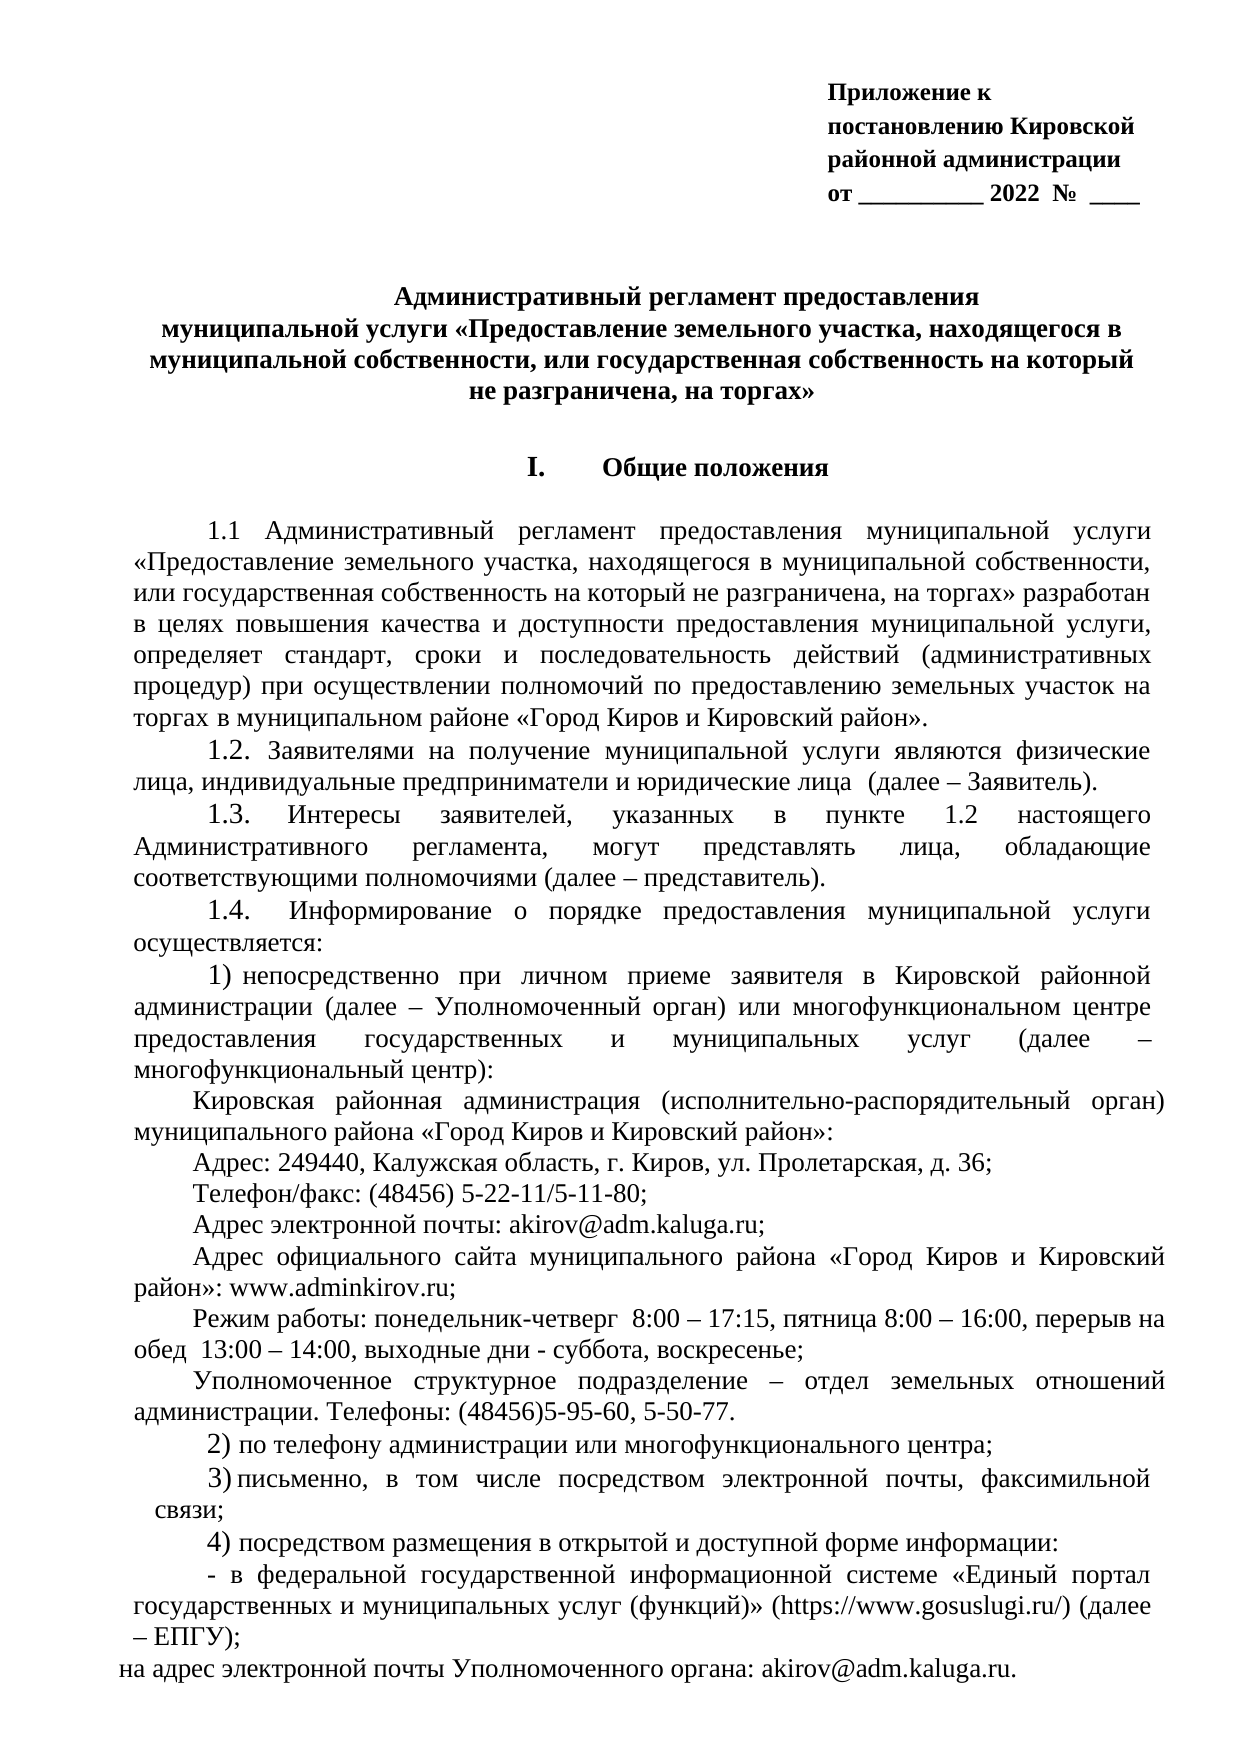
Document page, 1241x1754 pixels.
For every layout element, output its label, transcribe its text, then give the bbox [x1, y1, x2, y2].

list письменно, в том числе посредством электронной почты, факсимильной связи; [154, 1460, 1152, 1525]
list Интересы заявителей, указанных в пункте 1.2 настоящего Административного регламента, могут представлять лица, обладающие соответствующими полномочиями (далее – представитель). [133, 796, 1151, 892]
text Адрес официального сайта муниципального района «Город Киров и Кировский район»: www.adminkirov.ru; [133, 1240, 1166, 1302]
subtitle Общие положения [527, 449, 1166, 482]
subtitle Приложение к постановлению Кировской районной администрации от __________ 2022 № ____ [827, 74, 1165, 208]
text 1.1 Административный регламент предоставления муниципальной услуги «Предоставление земельного участка, находящегося в муниципальной собственности, или государственная собственность на который не разграничена, на торгах» разработан в целях повышения качества и доступности предоставления муниципальной услуги, определяет стандарт, сроки и последовательность действий (административных процедур) при осуществлении полномочий по предоставлению земельных участок на торгах в муниципальном районе «Город Киров и Кировский район». [133, 514, 1152, 732]
text муниципальной услуги «Предоставление земельного участка, находящегося в муниципальной собственности, или государственная собственность на который не разграничена, на торгах» [134, 312, 1150, 406]
text на адрес электронной почты Уполномоченного органа: akirov@adm.kaluga.ru. [119, 1652, 1166, 1683]
list по телефону администрации или многофункционального центра; [207, 1427, 1166, 1460]
subtitle Административный регламент предоставления [208, 279, 1165, 312]
text Адрес: 249440, Калужская область, г. Киров, ул. Пролетарская, д. 36; [133, 1146, 1166, 1177]
list Заявителями на получение муниципальной услуги являются физические лица, индивидуальные предприниматели и юридические лица (далее – Заявитель). [133, 732, 1151, 796]
text Уполномоченное структурное подразделение – отдел земельных отношений администрации. Телефоны: (48456)5-95-60, 5-50-77. [133, 1364, 1166, 1427]
list посредством размещения в открытой и доступной форме информации: [207, 1525, 1166, 1558]
text Режим работы: понедельник-четверг 8:00 – 17:15, пятница 8:00 – 16:00, перерыв на обед 13:00 – 14:00, выходные дни - суббота, воскресенье; [133, 1302, 1166, 1364]
list Информирование о порядке предоставления муниципальной услуги осуществляется: [133, 892, 1151, 957]
text Кировская районная администрация (исполнительно-распорядительный орган) муниципального района «Город Киров и Кировский район»: [133, 1084, 1166, 1146]
text Адрес электронной почты: akirov@adm.kaluga.ru; [133, 1208, 1166, 1240]
text - в федеральной государственной информационной системе «Единый портал государственных и муниципальных услуг (функций)» (https://www.gosuslugi.ru/) (далее – ЕПГУ); [133, 1558, 1152, 1652]
text Телефон/факс: (48456) 5-22-11/5-11-80; [133, 1177, 1166, 1208]
list непосредственно при личном приеме заявителя в Кировской районной администрации (далее – Уполномоченный орган) или многофункциональном центре предоставления государственных и муниципальных услуг (далее – многофункциональный центр): [133, 957, 1152, 1084]
